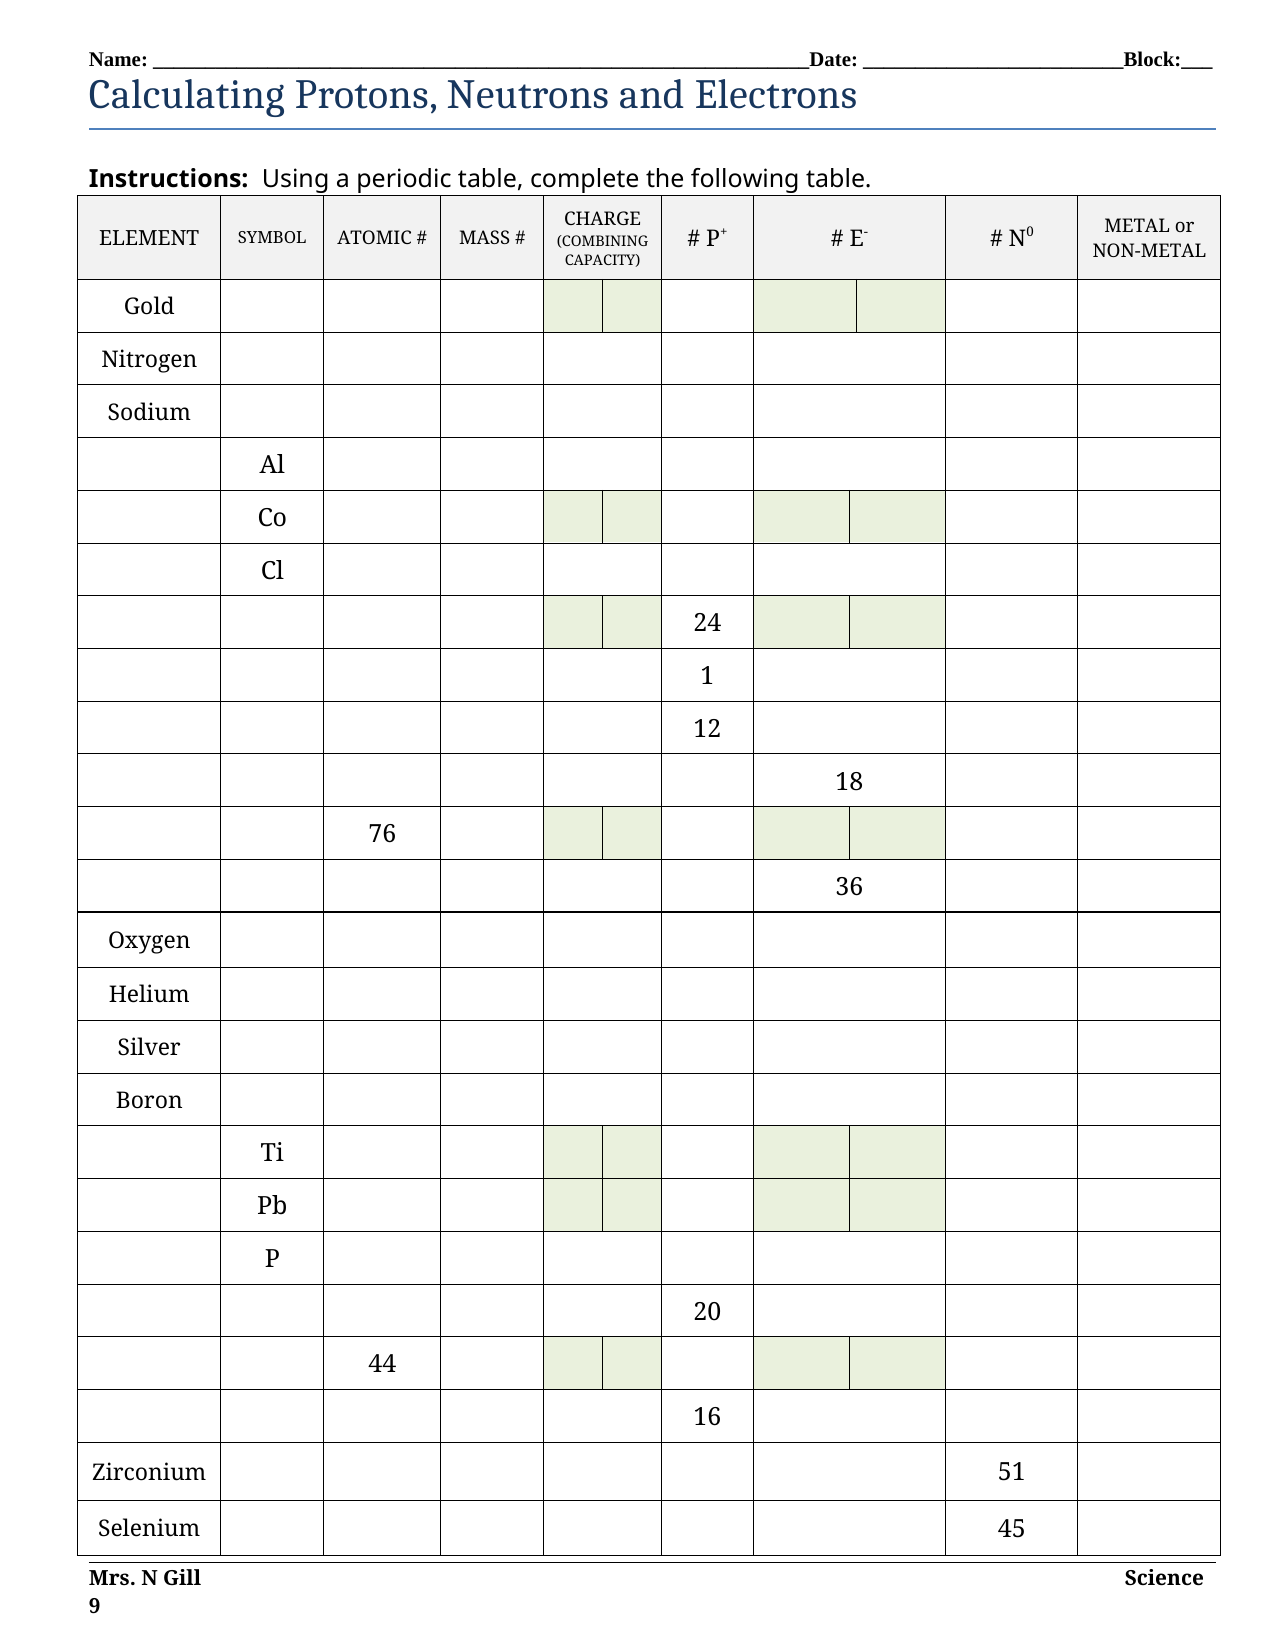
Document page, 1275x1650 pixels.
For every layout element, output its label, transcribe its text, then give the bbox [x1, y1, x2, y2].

table_cell Helium [78, 968, 220, 1020]
table_cell [221, 280, 323, 332]
table_cell [1078, 860, 1220, 911]
table_cell [603, 807, 661, 859]
table_cell [441, 544, 543, 595]
table_cell [324, 1390, 440, 1442]
table_cell [221, 1074, 323, 1125]
table_cell [221, 1285, 323, 1336]
table_cell [946, 333, 1077, 384]
table_cell [544, 1021, 661, 1073]
table_cell 44 [324, 1337, 440, 1389]
table_cell [221, 649, 323, 701]
table_cell [946, 544, 1077, 595]
table_cell [946, 702, 1077, 753]
table_cell [946, 968, 1077, 1020]
table_cell [441, 1443, 543, 1499]
table_cell [603, 1126, 661, 1178]
table_cell [850, 1337, 945, 1389]
table_cell [324, 1232, 440, 1283]
table_cell [221, 333, 323, 384]
table_cell [441, 1337, 543, 1389]
table_cell [946, 807, 1077, 859]
table_cell [662, 1179, 753, 1231]
table_cell [946, 385, 1077, 437]
table_cell [662, 491, 753, 542]
table_cell [441, 860, 543, 911]
table_cell [946, 1390, 1077, 1442]
table_cell [754, 913, 945, 967]
table_cell P [221, 1232, 323, 1283]
table_cell [1078, 491, 1220, 542]
table_cell [221, 807, 323, 859]
table_header SYMBOL [221, 196, 323, 279]
table_cell [662, 1126, 753, 1178]
table_cell [441, 968, 543, 1020]
table_cell [78, 544, 220, 595]
table_cell [324, 860, 440, 911]
table_cell [603, 280, 661, 332]
table_cell 12 [662, 702, 753, 753]
table_cell [441, 1390, 543, 1442]
table_header METAL or NON-METAL [1078, 196, 1220, 279]
table_cell [1078, 280, 1220, 332]
table_cell [1078, 1126, 1220, 1178]
table_cell [544, 1501, 661, 1555]
title Calculating Protons, Neutrons and Electrons [89, 71, 1216, 128]
table_cell [754, 1501, 945, 1555]
table_cell [1078, 385, 1220, 437]
table_cell [1078, 1074, 1220, 1125]
table_cell [754, 1074, 945, 1125]
table_cell Nitrogen [78, 333, 220, 384]
table_cell [662, 860, 753, 911]
table_cell [544, 702, 661, 753]
table_cell [544, 1285, 661, 1336]
table_cell [544, 754, 661, 806]
table_cell [662, 754, 753, 806]
table_cell [1078, 1443, 1220, 1499]
table_cell [221, 860, 323, 911]
table_cell [662, 385, 753, 437]
table_cell [78, 754, 220, 806]
table_cell [754, 544, 945, 595]
table_header CHARGE (COMBINING CAPACITY) [544, 196, 661, 279]
table_cell [662, 1232, 753, 1283]
table_cell [662, 807, 753, 859]
table_cell [324, 913, 440, 967]
table_cell [324, 1179, 440, 1231]
table_cell [324, 333, 440, 384]
table_cell [754, 968, 945, 1020]
table_cell [441, 333, 543, 384]
table_cell 45 [946, 1501, 1077, 1555]
table_cell [754, 1337, 849, 1389]
text Instructions: Using a periodic table, complete the following table. [89, 161, 1216, 195]
table_cell [441, 754, 543, 806]
table_cell [221, 1021, 323, 1073]
table_cell [441, 913, 543, 967]
table_cell [544, 1179, 602, 1231]
table_cell [78, 1232, 220, 1283]
table_cell [544, 1443, 661, 1499]
table_cell [662, 1021, 753, 1073]
table_cell [78, 649, 220, 701]
table_cell [603, 491, 661, 542]
table_cell [603, 1179, 661, 1231]
table_cell [1078, 807, 1220, 859]
table_cell [662, 913, 753, 967]
table_cell [324, 1074, 440, 1125]
table_header MASS # [441, 196, 543, 279]
table_cell [946, 860, 1077, 911]
table_cell [221, 1337, 323, 1389]
table_cell [441, 491, 543, 542]
table_cell [78, 1337, 220, 1389]
table_cell [603, 1337, 661, 1389]
table_cell [754, 807, 849, 859]
table_cell [946, 596, 1077, 648]
table_cell [78, 438, 220, 490]
table_cell [221, 385, 323, 437]
table_cell [441, 1126, 543, 1178]
table_cell [324, 1021, 440, 1073]
table_cell [754, 649, 945, 701]
table_cell [946, 754, 1077, 806]
table_cell 18 [754, 754, 945, 806]
table_cell [441, 1285, 543, 1336]
table_cell [1078, 702, 1220, 753]
table_cell [946, 649, 1077, 701]
table_cell 1 [662, 649, 753, 701]
table_cell 76 [324, 807, 440, 859]
table_cell [662, 1337, 753, 1389]
table_cell [662, 968, 753, 1020]
table_cell [441, 807, 543, 859]
table_cell Boron [78, 1074, 220, 1125]
table_cell [754, 1285, 945, 1336]
table_cell [324, 649, 440, 701]
table_cell [324, 1443, 440, 1499]
table_cell [1078, 754, 1220, 806]
table_cell [544, 438, 661, 490]
table_cell [1078, 1501, 1220, 1555]
table_cell [850, 807, 945, 859]
table_cell [754, 491, 849, 542]
table_cell [946, 913, 1077, 967]
table_cell [544, 913, 661, 967]
table_cell [544, 1126, 602, 1178]
table_cell [1078, 913, 1220, 967]
table_cell 36 [754, 860, 945, 911]
table_cell Cl [221, 544, 323, 595]
table_cell Gold [78, 280, 220, 332]
table_cell [544, 1074, 661, 1125]
table_cell [1078, 1232, 1220, 1283]
table_cell [754, 1021, 945, 1073]
table_cell [441, 385, 543, 437]
table_cell [754, 702, 945, 753]
table_header ATOMIC # [324, 196, 440, 279]
table_cell [754, 438, 945, 490]
table_cell [441, 280, 543, 332]
table_cell Silver [78, 1021, 220, 1073]
table_cell [324, 385, 440, 437]
table_cell [946, 1179, 1077, 1231]
table_cell [754, 1126, 849, 1178]
table_cell [324, 544, 440, 595]
table_cell [1078, 544, 1220, 595]
table_cell [324, 1285, 440, 1336]
table_cell [544, 596, 602, 648]
table_cell [662, 1074, 753, 1125]
table_cell [544, 1337, 602, 1389]
table_cell [946, 1337, 1077, 1389]
table_cell 20 [662, 1285, 753, 1336]
table_cell [78, 860, 220, 911]
table_cell [324, 968, 440, 1020]
table_cell [1078, 1390, 1220, 1442]
table_cell [544, 807, 602, 859]
table_cell [754, 333, 945, 384]
table_cell [857, 280, 945, 332]
table_cell [1078, 596, 1220, 648]
table_cell 16 [662, 1390, 753, 1442]
table_cell [1078, 649, 1220, 701]
table_cell [662, 1501, 753, 1555]
table_cell [544, 544, 661, 595]
table_cell Zirconium [78, 1443, 220, 1499]
table_cell [946, 1074, 1077, 1125]
table_cell [754, 1390, 945, 1442]
table_cell [441, 1074, 543, 1125]
table_cell Sodium [78, 385, 220, 437]
table_cell [78, 491, 220, 542]
table_cell [1078, 333, 1220, 384]
table_cell Oxygen [78, 913, 220, 967]
table_cell [324, 754, 440, 806]
table_cell [850, 1126, 945, 1178]
table_cell 24 [662, 596, 753, 648]
table_cell [544, 1232, 661, 1283]
table_cell [1078, 1285, 1220, 1336]
table_cell [78, 1390, 220, 1442]
table_cell [662, 280, 753, 332]
table_cell [221, 1443, 323, 1499]
table_header # P+ [662, 196, 753, 279]
table_cell [78, 1285, 220, 1336]
table_cell [324, 1501, 440, 1555]
table_cell [544, 1390, 661, 1442]
table_cell [324, 1126, 440, 1178]
table_cell [754, 385, 945, 437]
table_cell [850, 491, 945, 542]
table_cell [544, 333, 661, 384]
table_cell [441, 1501, 543, 1555]
table_cell [946, 491, 1077, 542]
table_cell Selenium [78, 1501, 220, 1555]
table_cell [1078, 968, 1220, 1020]
table_cell [544, 649, 661, 701]
table_cell [662, 333, 753, 384]
table_cell [78, 702, 220, 753]
table_cell [1078, 438, 1220, 490]
table_cell [544, 491, 602, 542]
table_cell [221, 596, 323, 648]
table_cell [946, 1232, 1077, 1283]
table_cell [221, 1390, 323, 1442]
table_cell [1078, 1337, 1220, 1389]
table_cell [441, 702, 543, 753]
table_cell [221, 968, 323, 1020]
table_cell [662, 1443, 753, 1499]
table_cell [754, 280, 856, 332]
table_cell [221, 1501, 323, 1555]
table_cell [78, 1179, 220, 1231]
table_cell [946, 438, 1077, 490]
table_cell 51 [946, 1443, 1077, 1499]
table_cell [324, 596, 440, 648]
table_cell [441, 596, 543, 648]
table_cell [78, 807, 220, 859]
table_cell [544, 860, 661, 911]
table_cell [78, 1126, 220, 1178]
table_cell [78, 596, 220, 648]
table_cell [324, 491, 440, 542]
table_cell Co [221, 491, 323, 542]
table_header # E- [754, 196, 945, 279]
table_cell [850, 1179, 945, 1231]
table_cell [662, 438, 753, 490]
table_cell [754, 1179, 849, 1231]
table_cell [441, 438, 543, 490]
table_cell [754, 596, 849, 648]
table_cell Pb [221, 1179, 323, 1231]
table_cell [221, 754, 323, 806]
table_cell [441, 1179, 543, 1231]
table_cell [603, 596, 661, 648]
table_cell [441, 1021, 543, 1073]
table_header ELEMENT [78, 196, 220, 279]
table_cell [221, 913, 323, 967]
table_cell [946, 1126, 1077, 1178]
table_cell [324, 438, 440, 490]
table_cell [441, 649, 543, 701]
table_cell [544, 280, 602, 332]
table_cell [662, 544, 753, 595]
table_cell [754, 1232, 945, 1283]
table_cell [946, 1285, 1077, 1336]
table_cell Ti [221, 1126, 323, 1178]
table_cell [221, 702, 323, 753]
table_cell [544, 385, 661, 437]
table_cell Al [221, 438, 323, 490]
table_cell [946, 1021, 1077, 1073]
table_cell [441, 1232, 543, 1283]
table_cell [754, 1443, 945, 1499]
table_cell [850, 596, 945, 648]
table_cell [324, 280, 440, 332]
table_cell [1078, 1021, 1220, 1073]
table_header # N0 [946, 196, 1077, 279]
table_cell [946, 280, 1077, 332]
table_cell [1078, 1179, 1220, 1231]
table_cell [324, 702, 440, 753]
table_cell [544, 968, 661, 1020]
